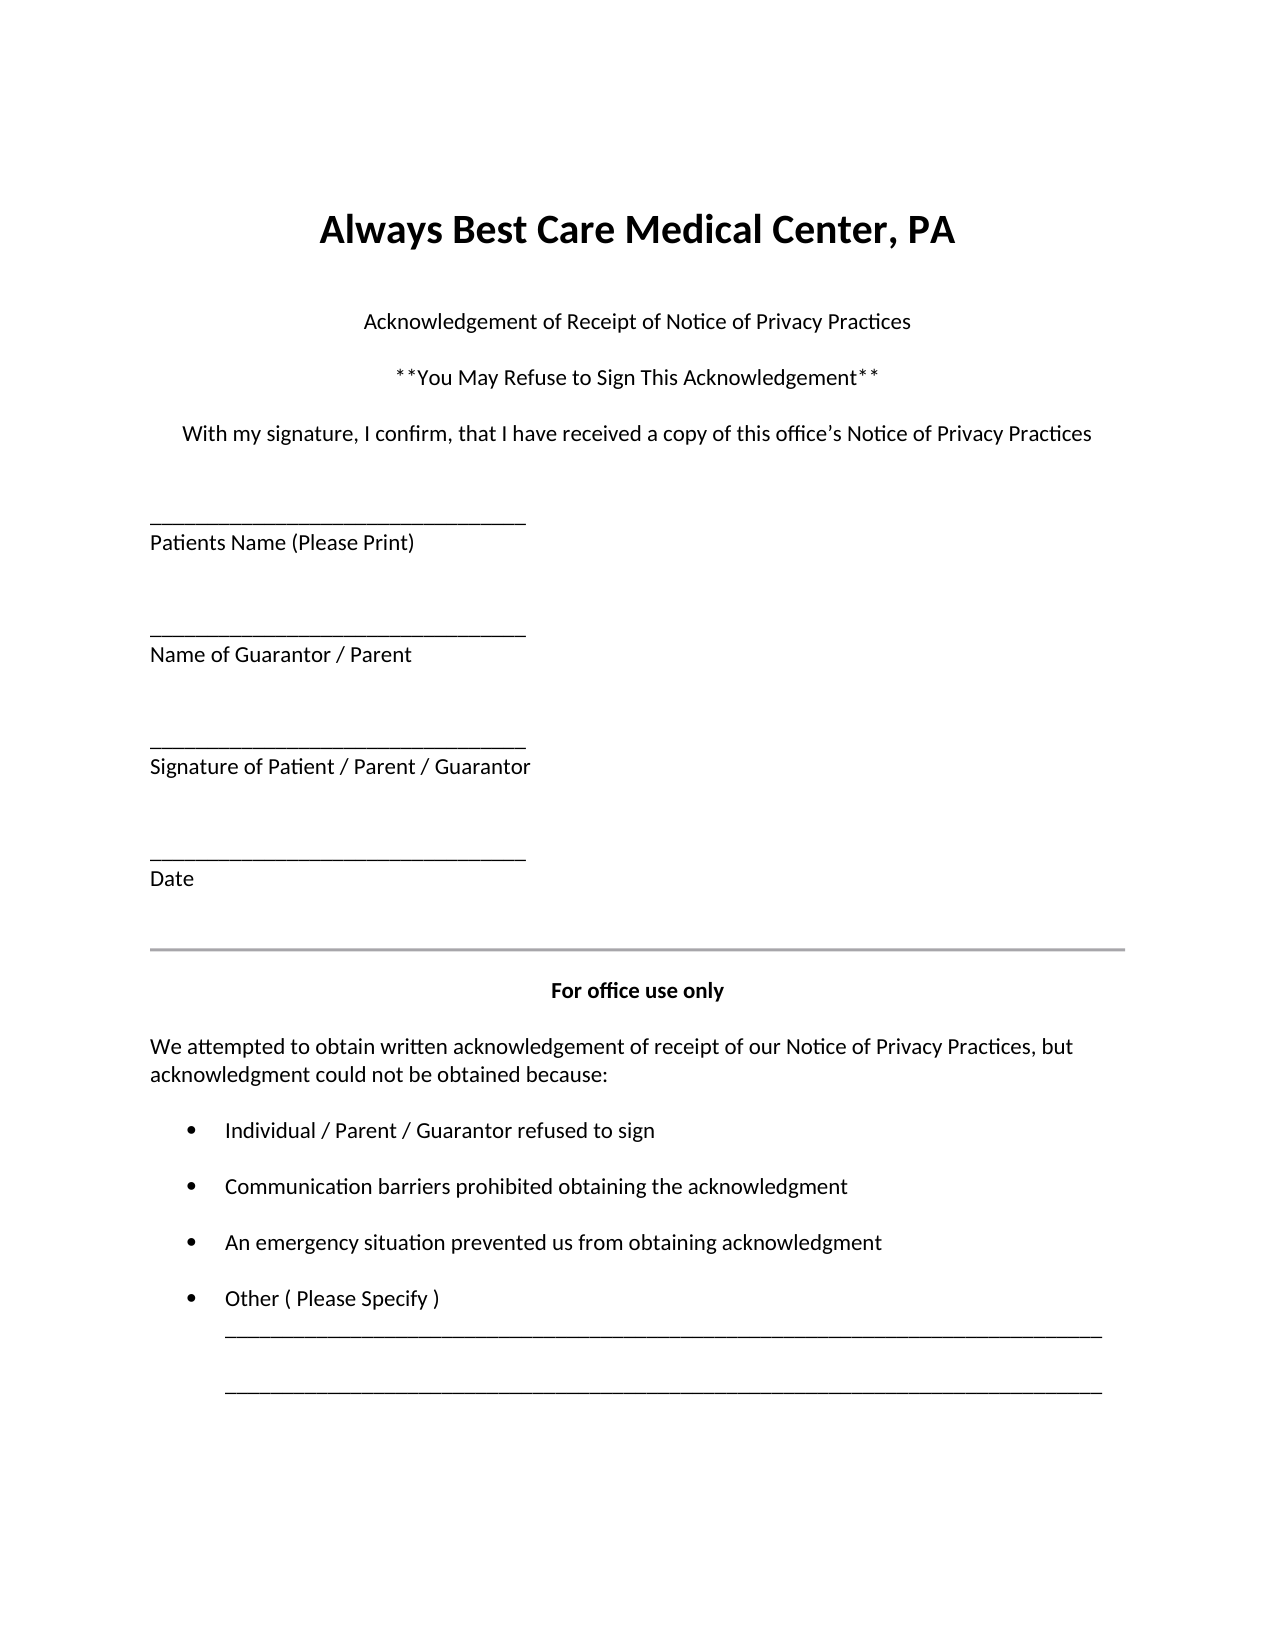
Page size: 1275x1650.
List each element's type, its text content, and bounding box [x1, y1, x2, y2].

text For office use only [150, 976, 1125, 1004]
text _________________________________ [150, 724, 1125, 752]
text With my signature, I confirm, that I have received a copy of this office’s Notice of Privacy Practices [150, 419, 1125, 447]
text Patients Name (Please Print) [150, 528, 1125, 556]
text We attempted to obtain written acknowledgement of receipt of our Notice of Privacy Practices, but acknowledgment could not be obtained because: [150, 1032, 1125, 1088]
text Always Best Care Medical Center, PA [150, 203, 1125, 254]
text _____________________________________________________________________________ [225, 1313, 1125, 1341]
text **You May Refuse to Sign This Acknowledgement** [150, 363, 1125, 391]
text Signature of Patient / Parent / Guarantor [150, 752, 1125, 780]
text _________________________________ [150, 612, 1125, 640]
list An emergency situation prevented us from obtaining acknowledgment [187, 1228, 1125, 1257]
text Acknowledgement of Receipt of Notice of Privacy Practices [150, 307, 1125, 335]
text Date [150, 864, 1125, 892]
text _________________________________ [150, 836, 1125, 864]
text _____________________________________________________________________________ [225, 1369, 1125, 1397]
list Other ( Please Specify ) [187, 1284, 1125, 1313]
list Individual / Parent / Guarantor refused to sign [187, 1116, 1125, 1144]
text Name of Guarantor / Parent [150, 640, 1125, 668]
list Communication barriers prohibited obtaining the acknowledgment [187, 1172, 1125, 1201]
text _________________________________ [150, 500, 1125, 528]
